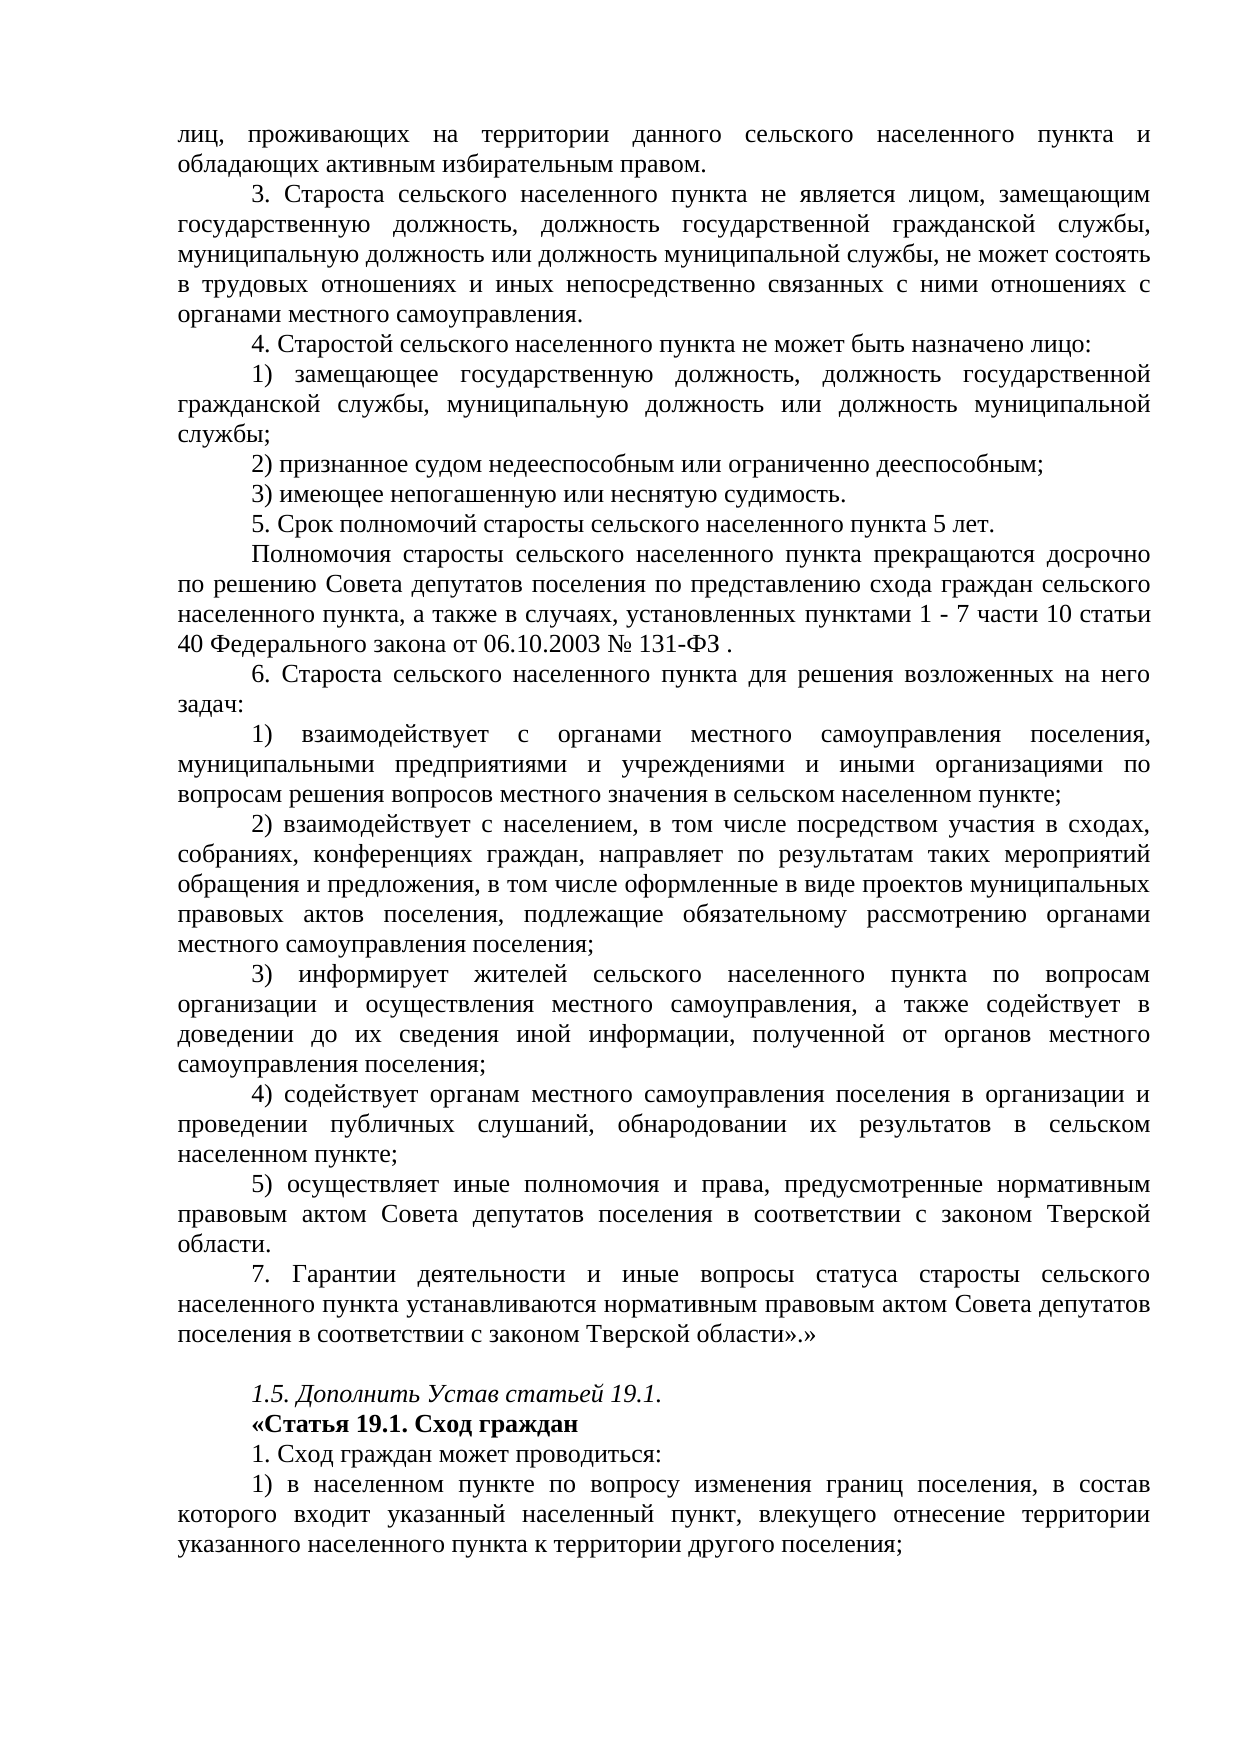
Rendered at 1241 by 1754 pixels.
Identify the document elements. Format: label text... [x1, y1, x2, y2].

text 1.5. Дополнить Устав статьей 19.1. [177, 1378, 1152, 1408]
text 1) замещающее государственную должность, должность государственной гражданской службы, муниципальную должность или должность муниципальной службы; [177, 358, 1152, 448]
text 2) признанное судом недееспособным или ограниченно дееспособным; [177, 448, 1152, 478]
text 7. Гарантии деятельности и иные вопросы статуса старосты сельского населенного пункта устанавливаются нормативным правовым актом Совета депутатов поселения в соответствии с законом Тверской области».» [177, 1258, 1152, 1348]
text 1. Сход граждан может проводиться: [177, 1438, 1152, 1468]
text 4) содействует органам местного самоуправления поселения в организации и проведении публичных слушаний, обнародовании их результатов в сельском населенном пункте; [177, 1078, 1152, 1168]
text 3. Староста сельского населенного пункта не является лицом, замещающим государственную должность, должность государственной гражданской службы, муниципальную должность или должность муниципальной службы, не может состоять в трудовых отношениях и иных непосредственно связанных с ними отношениях с органами местного самоуправления. [177, 178, 1152, 328]
text 2) взаимодействует с населением, в том числе посредством участия в сходах, собраниях, конференциях граждан, направляет по результатам таких мероприятий обращения и предложения, в том числе оформленные в виде проектов муниципальных правовых актов поселения, подлежащие обязательному рассмотрению органами местного самоуправления поселения; [177, 808, 1152, 958]
text 4. Старостой сельского населенного пункта не может быть назначено лицо: [177, 328, 1152, 358]
text 1) в населенном пункте по вопросу изменения границ поселения, в состав которого входит указанный населенный пункт, влекущего отнесение территории указанного населенного пункта к территории другого поселения; [177, 1468, 1152, 1558]
text 5) осуществляет иные полномочия и права, предусмотренные нормативным правовым актом Совета депутатов поселения в соответствии с законом Тверской области. [177, 1168, 1152, 1258]
text 1) взаимодействует с органами местного самоуправления поселения, муниципальными предприятиями и учреждениями и иными организациями по вопросам решения вопросов местного значения в сельском населенном пункте; [177, 718, 1152, 808]
text «Статья 19.1. Сход граждан [177, 1408, 1152, 1438]
text 5. Срок полномочий старосты сельского населенного пункта 5 лет. [177, 508, 1152, 538]
text 6. Староста сельского населенного пункта для решения возложенных на него задач: [177, 658, 1152, 718]
text 3) имеющее непогашенную или неснятую судимость. [177, 478, 1152, 508]
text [177, 118, 1152, 178]
text 3) информирует жителей сельского населенного пункта по вопросам организации и осуществления местного самоуправления, а также содействует в доведении до их сведения иной информации, полученной от органов местного самоуправления поселения; [177, 958, 1152, 1078]
text Полномочия старосты сельского населенного пункта прекращаются досрочно по решению Совета депутатов поселения по представлению схода граждан сельского населенного пункта, а также в случаях, установленных пунктами 1 - 7 части 10 статьи 40 Федерального закона от 06.10.2003 № 131-ФЗ . [177, 538, 1152, 658]
